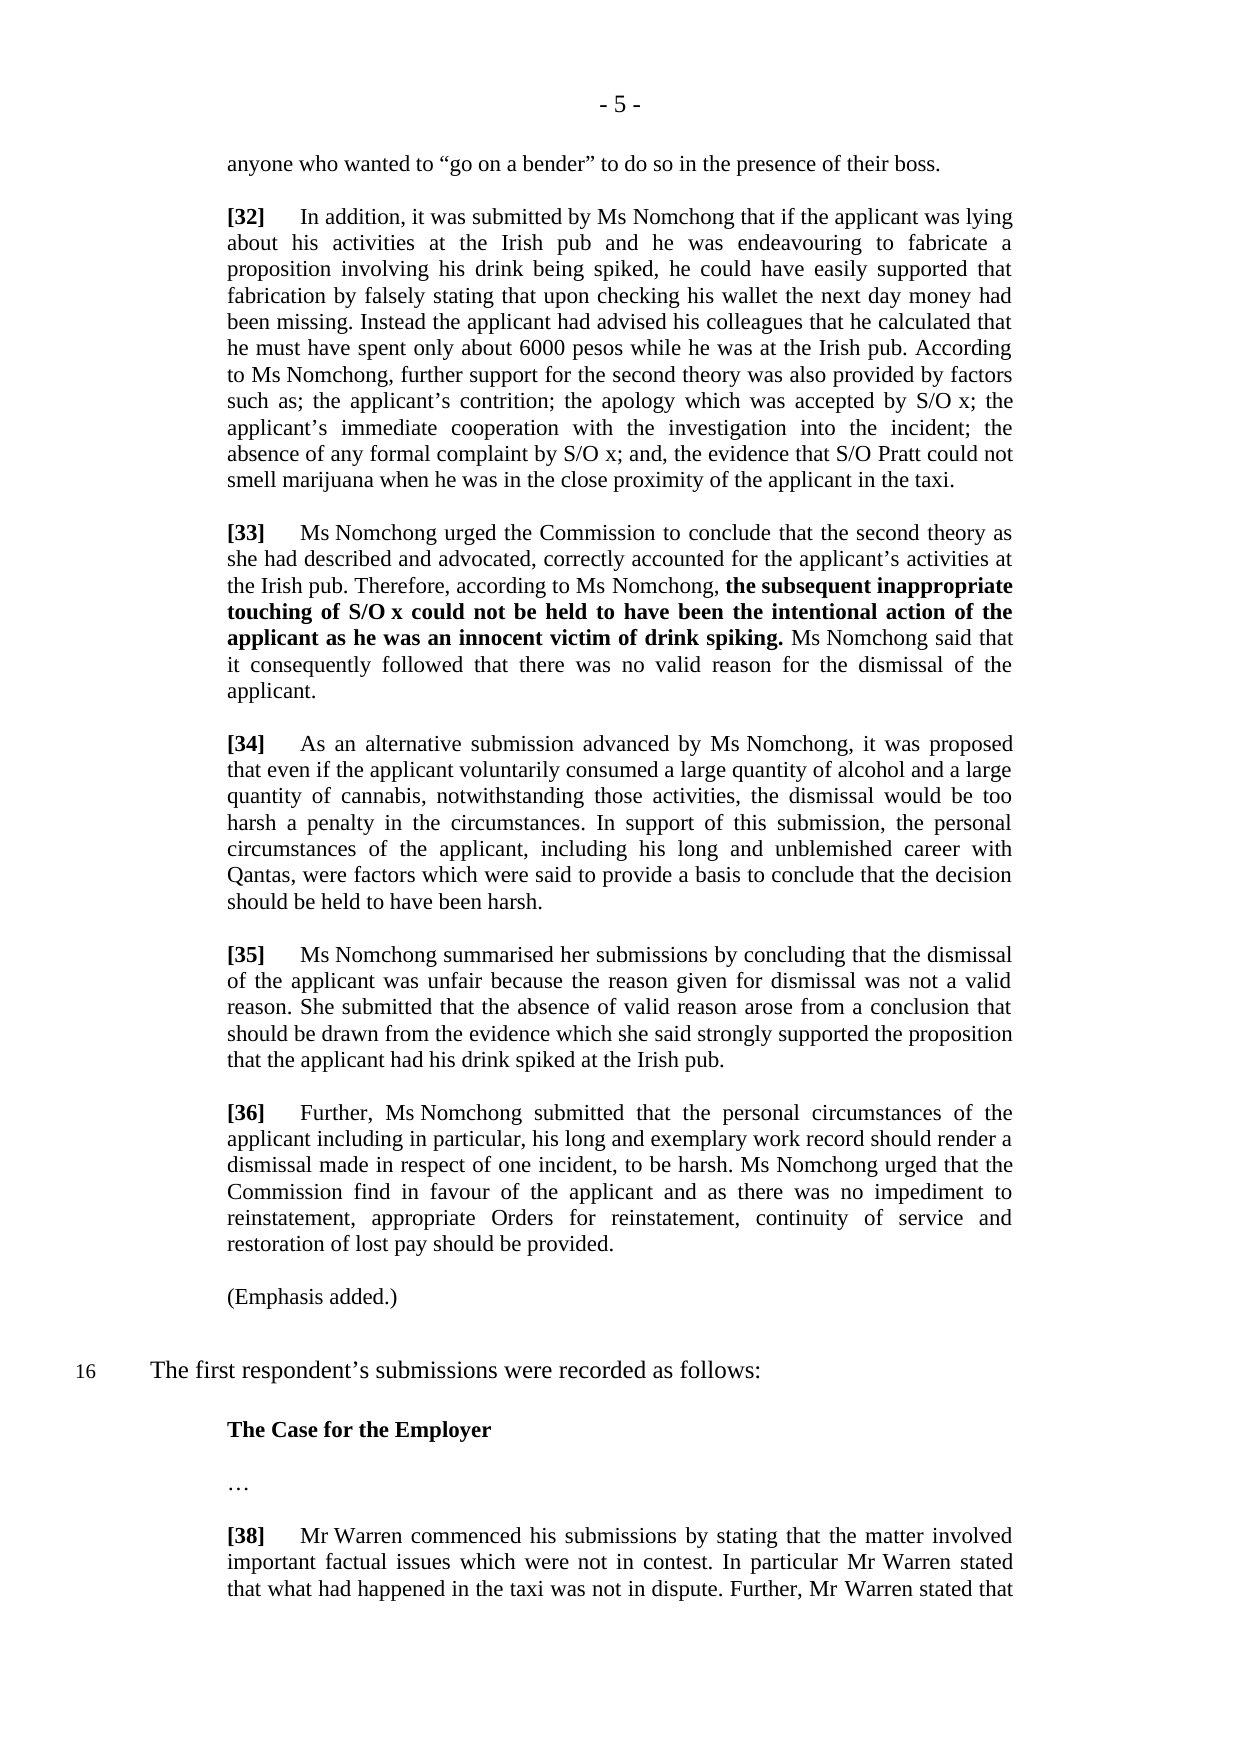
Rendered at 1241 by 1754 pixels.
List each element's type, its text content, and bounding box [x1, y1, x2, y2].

text [32] In addition, it was submitted by Ms Nomchong that if the applicant was lying about his activities at the Irish pub and he was endeavouring to fabricate a proposition involving his drink being spiked, he could have easily supported that fabrication by falsely stating that upon checking his wallet the next day money had been missing. Instead the applicant had advised his colleagues that he calculated that he must have spent only about 6000 pesos while he was at the Irish pub. According to Ms Nomchong, further support for the second theory was also provided by factors such as; the applicant’s contrition; the apology which was accepted by S/O x; the applicant’s immediate cooperation with the investigation into the incident; the absence of any formal complaint by S/O x; and, the evidence that S/O Pratt could not smell marijuana when he was in the close proximity of the applicant in the taxi. [227, 203, 1013, 493]
text The first respondent’s submissions were recorded as follows: [75, 1355, 1090, 1383]
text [227, 1522, 1013, 1601]
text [227, 150, 1013, 176]
text [36] Further, Ms Nomchong submitted that the personal circumstances of the applicant including in particular, his long and exemplary work record should render a dismissal made in respect of one incident, to be harsh. Ms Nomchong urged that the Commission find in favour of the applicant and as there was no impediment to reinstatement, appropriate Orders for reinstatement, continuity of service and restoration of lost pay should be provided. [227, 1099, 1013, 1257]
text [33] Ms Nomchong urged the Commission to conclude that the second theory as she had described and advocated, correctly accounted for the applicant’s activities at the Irish pub. Therefore, according to Ms Nomchong, the subsequent inappropriate touching of S/O x could not be held to have been the intentional action of the applicant as he was an innocent victim of drink spiking. Ms Nomchong said that it consequently followed that there was no valid reason for the dismissal of the applicant. [227, 519, 1013, 703]
text The Case for the Employer [227, 1417, 1013, 1443]
text (Emphasis added.) [227, 1283, 1013, 1309]
text [34] As an alternative submission advanced by Ms Nomchong, it was proposed that even if the applicant voluntarily consumed a large quantity of alcohol and a large quantity of cannabis, notwithstanding those activities, the dismissal would be too harsh a penalty in the circumstances. In support of this submission, the personal circumstances of the applicant, including his long and unblemished career with Qantas, were factors which were said to provide a basis to conclude that the decision should be held to have been harsh. [227, 730, 1013, 914]
text … [227, 1469, 1013, 1496]
text [35] Ms Nomchong summarised her submissions by concluding that the dismissal of the applicant was unfair because the reason given for dismissal was not a valid reason. She submitted that the absence of valid reason arose from a conclusion that should be drawn from the evidence which she said strongly supported the proposition that the applicant had his drink spiked at the Irish pub. [227, 941, 1013, 1072]
